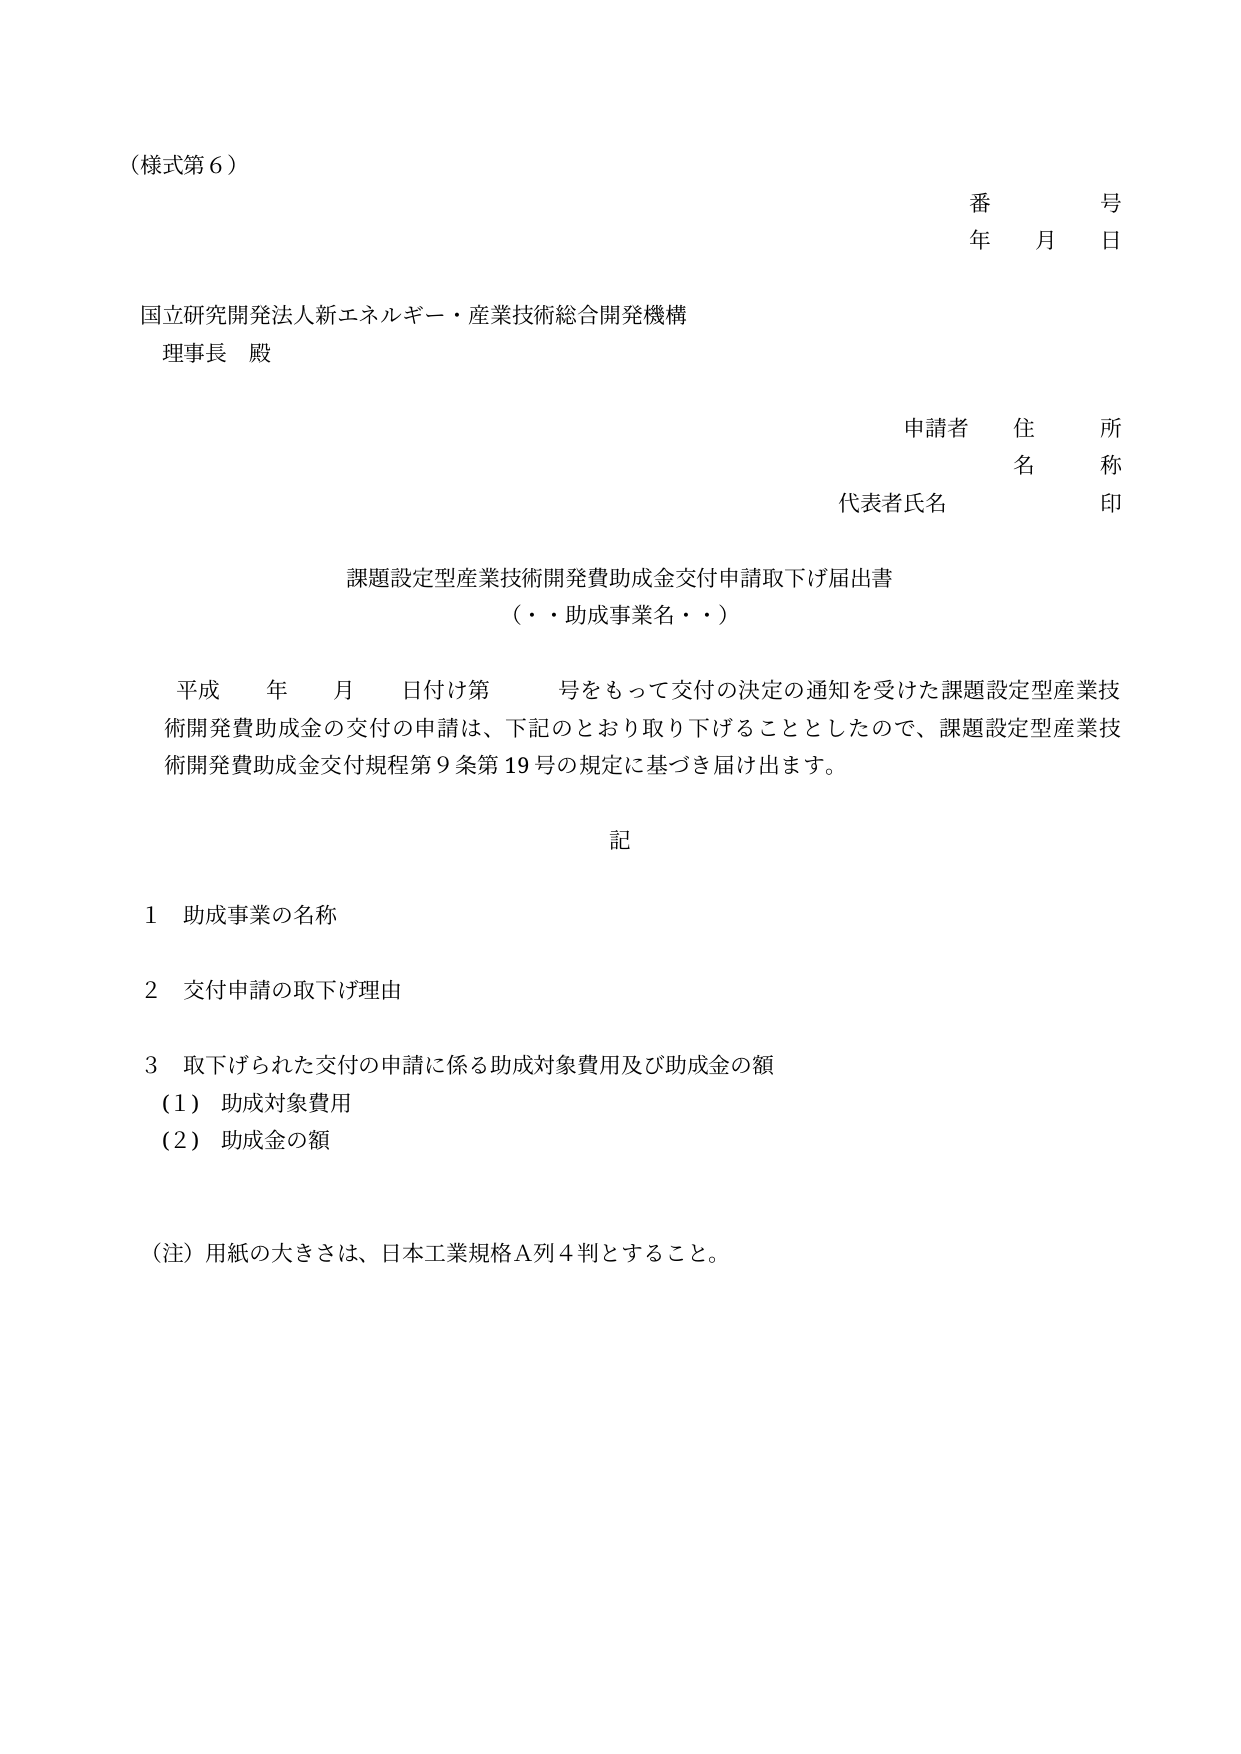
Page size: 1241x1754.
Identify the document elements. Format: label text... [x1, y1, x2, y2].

text 国立研究開発法人新エネルギー・産業技術総合開発機構 [118, 296, 1122, 333]
text (１) 助成対象費用 [118, 1083, 1122, 1121]
text （様式第６） [118, 146, 1122, 183]
text 理事長 殿 [118, 333, 1122, 371]
text 番 号 [118, 183, 1122, 221]
text 年 月 日 [118, 221, 1122, 258]
text 申請者 住 所 [118, 408, 1122, 446]
text 代表者氏名 印 [118, 483, 1122, 521]
text １ 助成事業の名称 [118, 896, 1122, 933]
text (２) 助成金の額 [118, 1121, 1122, 1158]
text （注）用紙の大きさは、日本工業規格Ａ列４判とすること。 [118, 1233, 1122, 1271]
text （・・助成事業名・・） [118, 596, 1122, 633]
text ３ 取下げられた交付の申請に係る助成対象費用及び助成金の額 [118, 1046, 1122, 1083]
text 平成 年 月 日付け第 号をもって交付の決定の通知を受けた課題設定型産業技術開発費助成金の交付の申請は、下記のとおり取り下げることとしたので、課題設定型産業技術開発費助成金交付規程第９条第19号の規定に基づき届け出ます。 [141, 671, 1122, 783]
text 課題設定型産業技術開発費助成金交付申請取下げ届出書 [118, 558, 1122, 596]
text 名 称 [118, 446, 1122, 483]
text ２ 交付申請の取下げ理由 [118, 971, 1122, 1008]
subtitle 記 [118, 821, 1122, 858]
